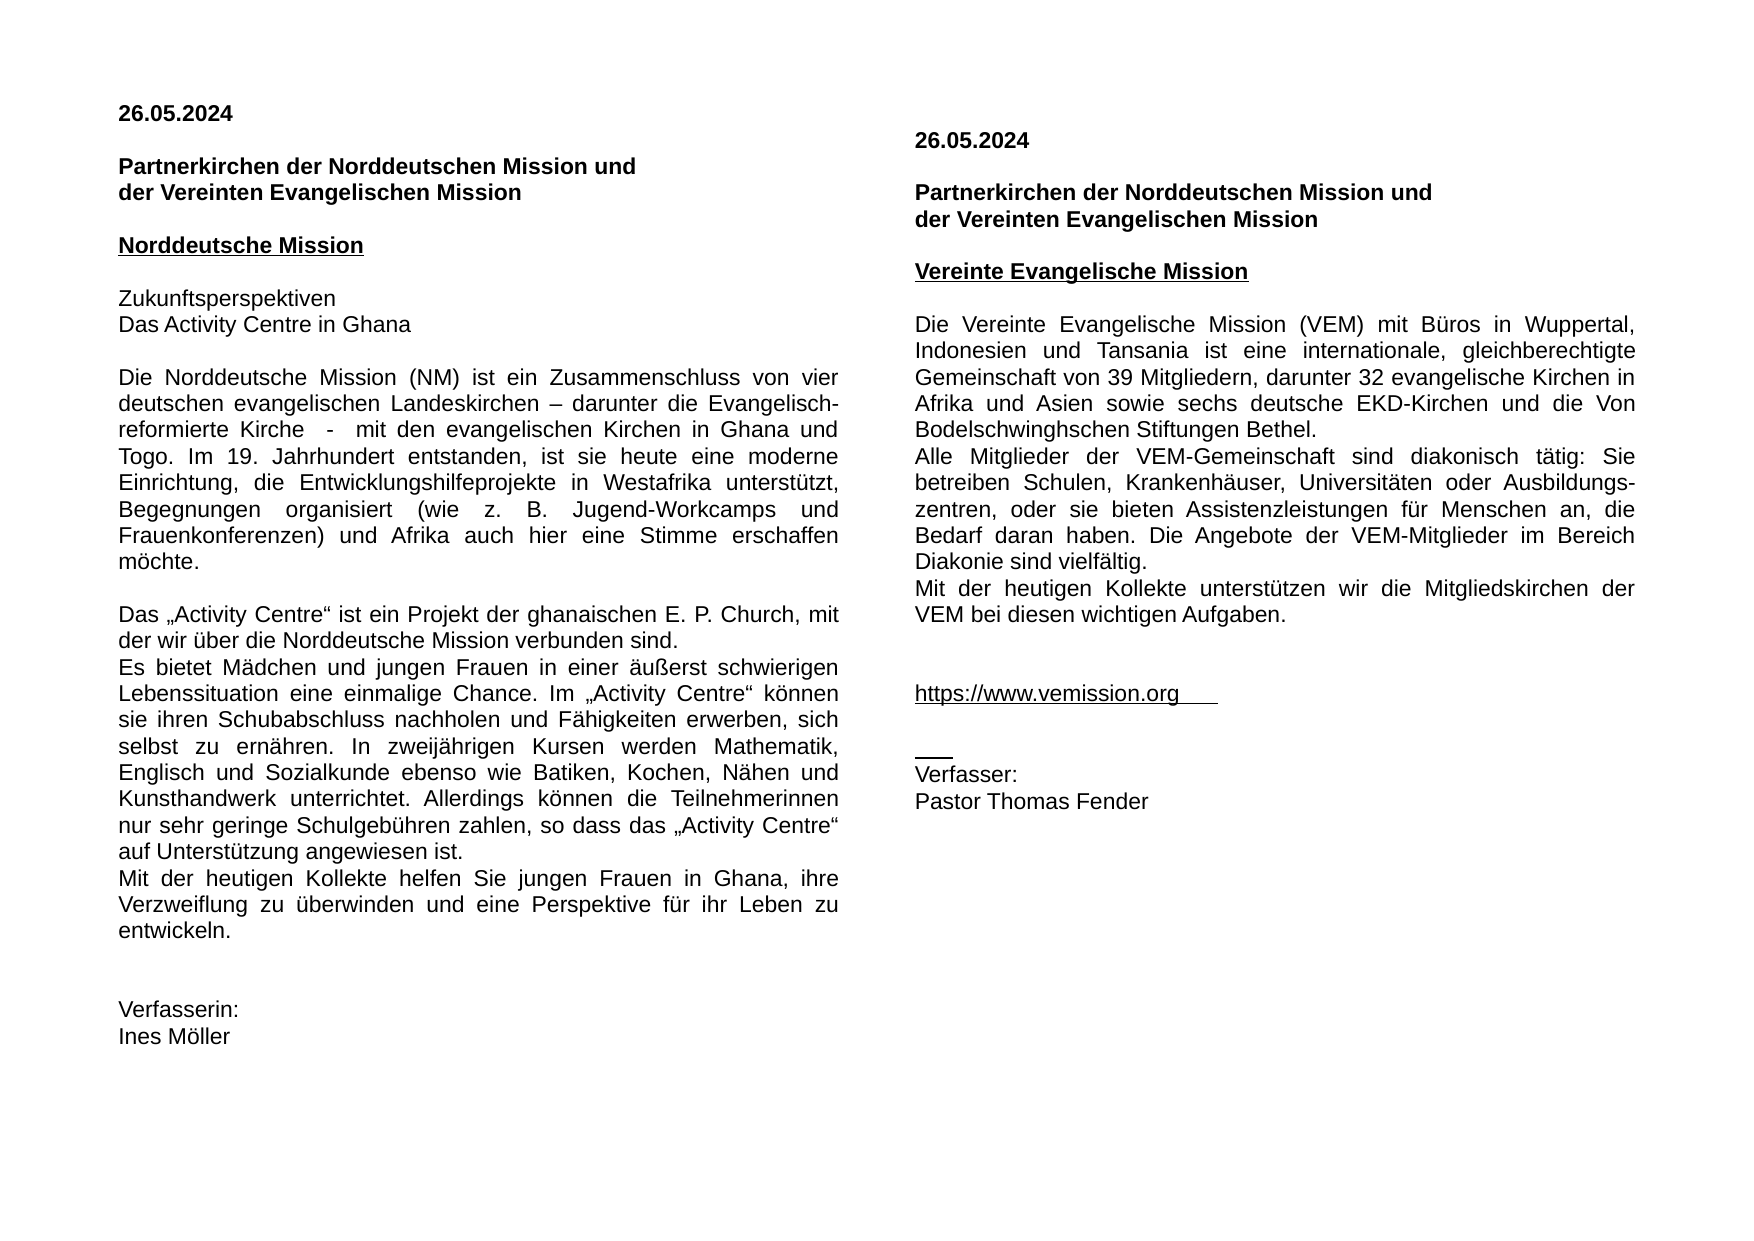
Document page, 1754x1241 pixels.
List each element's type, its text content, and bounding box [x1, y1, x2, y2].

text Pastor Thomas Fender [914, 788, 1636, 814]
text Norddeutsche Mission [118, 232, 839, 258]
text der Vereinten Evangelischen Mission [118, 179, 839, 206]
text Die Norddeutsche Mission (NM) ist ein Zusammenschluss von vier deutschen evangelischen Landeskirchen – darunter die Evangelisch-reformierte Kirche - mit den evangelischen Kirchen in Ghana und Togo. Im 19. Jahrhundert entstanden, ist sie heute eine moderne Einrichtung, die Entwicklungshilfeprojekte in Westafrika unterstützt, Begegnungen organisiert (wie z. B. Jugend-Workcamps und Frauenkonferenzen) und Afrika auch hier eine Stimme erschaffen möchte. [118, 364, 839, 574]
text Das Activity Centre in Ghana [118, 311, 839, 337]
text Die Vereinte Evangelische Mission (VEM) mit Büros in Wuppertal, Indonesien und Tansania ist eine internationale, gleichberechtigte Gemeinschaft von 39 Mitgliedern, darunter 32 evangelische Kirchen in Afrika und Asien sowie sechs deutsche EKD-Kirchen und die Von Bodelschwinghschen Stiftungen Bethel. [914, 311, 1636, 443]
text Verfasserin: [118, 996, 839, 1023]
text 26.05.2024 [118, 100, 839, 127]
text der Vereinten Evangelischen Mission [914, 206, 1636, 232]
text Mit der heutigen Kollekte helfen Sie jungen Frauen in Ghana, ihre Verzweiflung zu überwinden und eine Perspektive für ihr Leben zu entwickeln. [118, 864, 839, 943]
text Alle Mitglieder der VEM-Gemeinschaft sind diakonisch tätig: Sie betreiben Schulen, Krankenhäuser, Universitäten oder Ausbildungs-zentren, oder sie bieten Assistenzleistungen für Menschen an, die Bedarf daran haben. Die Angebote der VEM-Mitglieder im Bereich Diakonie sind vielfältig. [914, 443, 1636, 574]
text Ines Möller [118, 1023, 839, 1049]
text Das „Activity Centre“ ist ein Projekt der ghanaischen E. P. Church, mit der wir über die Norddeutsche Mission verbunden sind. [118, 601, 839, 654]
text 26.05.2024 Partnerkirchen der Norddeutschen Mission und [914, 127, 1636, 206]
text Vereinte Evangelische Mission [914, 258, 1636, 285]
text Es bietet Mädchen und jungen Frauen in einer äußerst schwierigen Lebenssituation eine einmalige Chance. Im „Activity Centre“ können sie ihren Schubabschluss nachholen und Fähigkeiten erwerben, sich selbst zu ernähren. In zweijährigen Kursen werden Mathematik, Englisch und Sozialkunde ebenso wie Batiken, Kochen, Nähen und Kunsthandwerk unterrichtet. Allerdings können die Teilnehmerinnen nur sehr geringe Schulgebühren zahlen, so dass das „Activity Centre“ auf Unterstützung angewiesen ist. [118, 654, 839, 864]
text Mit der heutigen Kollekte unterstützen wir die Mitgliedskirchen der VEM bei diesen wichtigen Aufgaben. [914, 574, 1636, 627]
text https://www.vemission.org [914, 680, 1636, 706]
text Zukunftsperspektiven [118, 285, 839, 311]
text Partnerkirchen der Norddeutschen Mission und [118, 127, 839, 179]
text Verfasser: [914, 761, 1636, 788]
